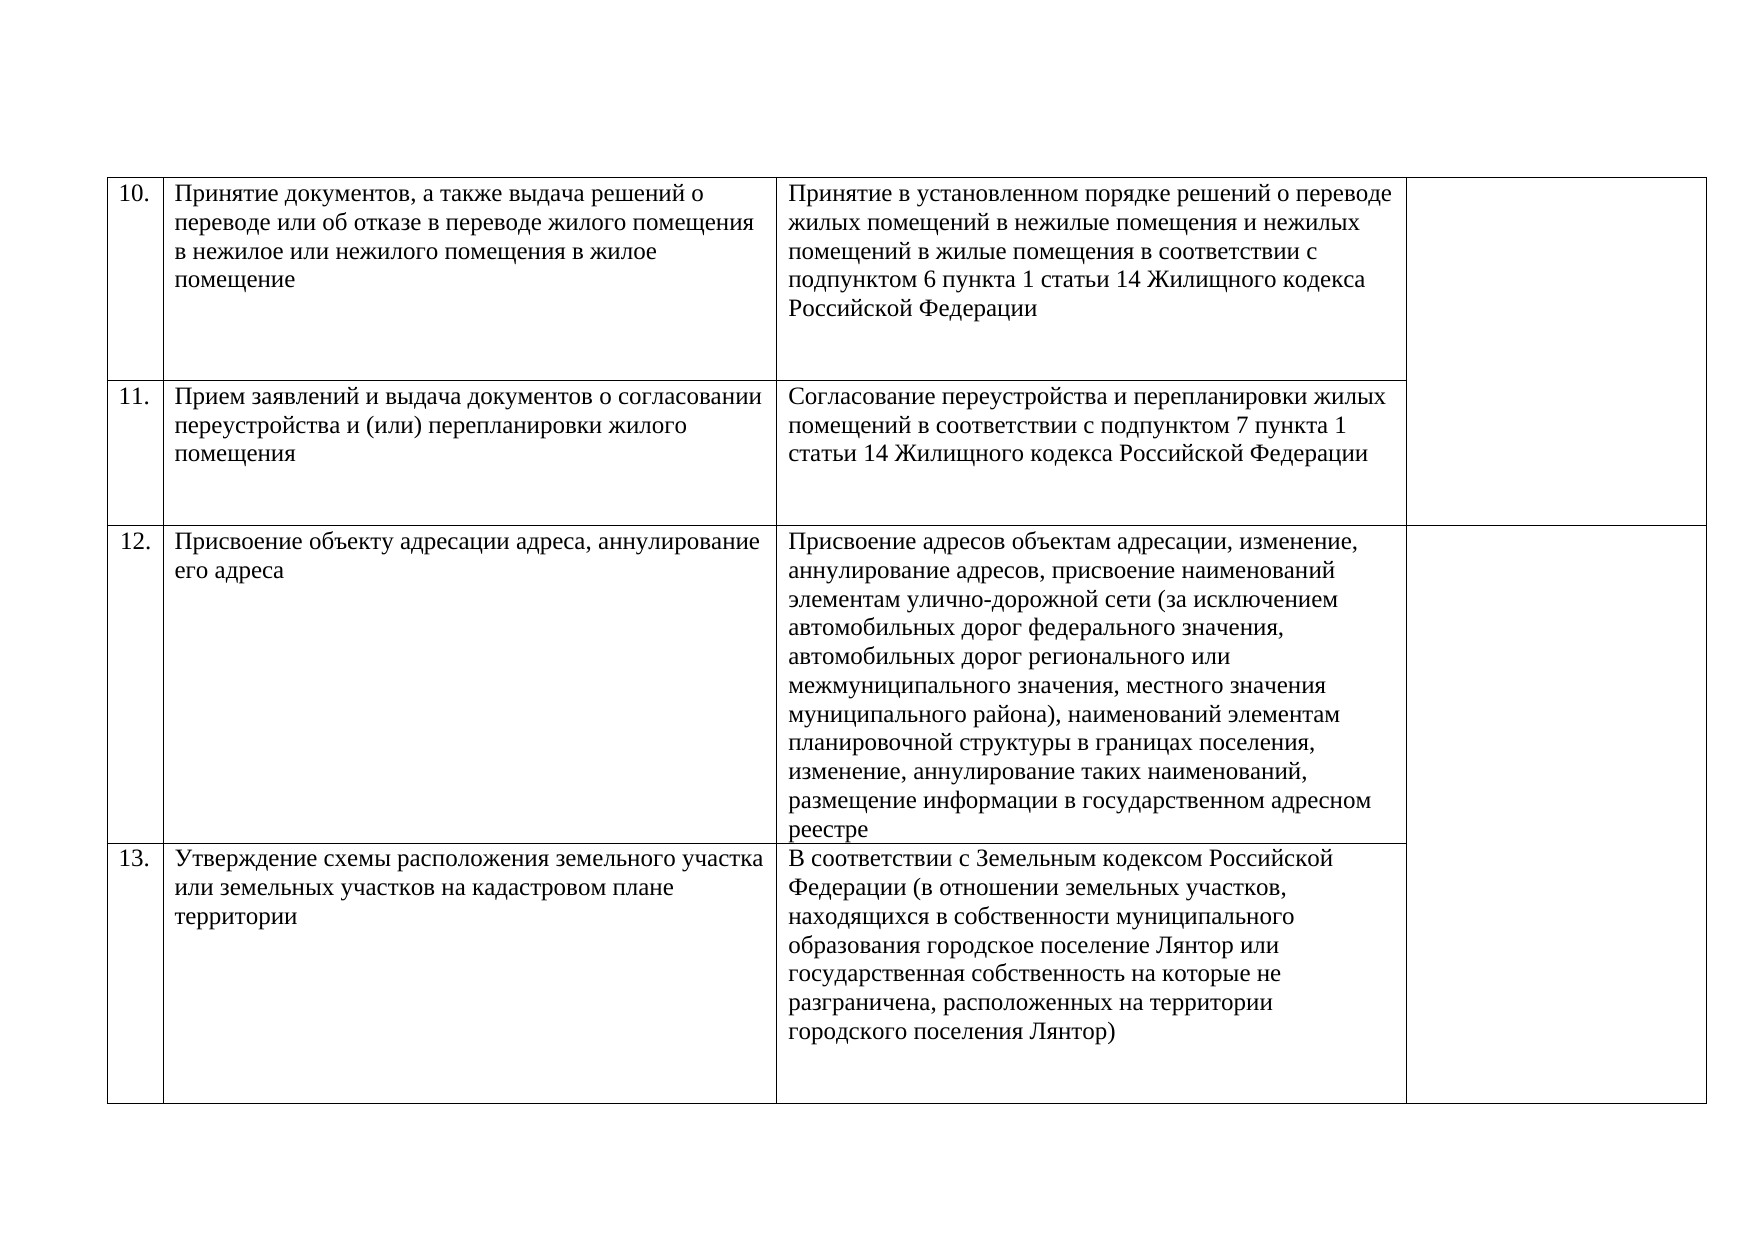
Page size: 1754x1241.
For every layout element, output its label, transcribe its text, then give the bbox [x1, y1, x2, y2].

table_cell Присвоение адресов объектам адресации, изменение, аннулирование адресов, присвоение наименований элементам улично-дорожной сети (за исключением автомобильных дорог федерального значения, автомобильных дорог регионального или межмуниципального значения, местного значения муниципального района), наименований элементам планировочной структуры в границах поселения, изменение, аннулирование таких наименований, размещение информации в государственном адресном реестре [777, 526, 1406, 842]
table_cell Согласование переустройства и перепланировки жилых помещений в соответствии с подпунктом 7 пункта 1 статьи 14 Жилищного кодекса Российской Федерации [777, 381, 1406, 525]
table_cell 12. [108, 526, 163, 842]
table_cell 11. [108, 381, 163, 525]
table_cell Присвоение объекту адресации адреса, аннулирование его адреса [164, 526, 776, 842]
table_cell 10. [108, 178, 163, 380]
table_cell Принятие документов, а также выдача решений о переводе или об отказе в переводе жилого помещения в нежилое или нежилого помещения в жилое помещение [164, 178, 776, 380]
table_cell [1407, 526, 1706, 1103]
table_cell Принятие в установленном порядке решений о переводе жилых помещений в нежилые помещения и нежилых помещений в жилые помещения в соответствии с подпунктом 6 пункта 1 статьи 14 Жилищного кодекса Российской Федерации [777, 178, 1406, 380]
table_cell Утверждение схемы расположения земельного участка или земельных участков на кадастровом плане территории [164, 844, 776, 1103]
table_cell В соответствии с Земельным кодексом Российской Федерации (в отношении земельных участков, находящихся в собственности муниципального образования городское поселение Лянтор или государственная собственность на которые не разграничена, расположенных на территории городского поселения Лянтор) [777, 844, 1406, 1103]
table_cell Прием заявлений и выдача документов о согласовании переустройства и (или) перепланировки жилого помещения [164, 381, 776, 525]
table_cell 13. [108, 844, 163, 1103]
